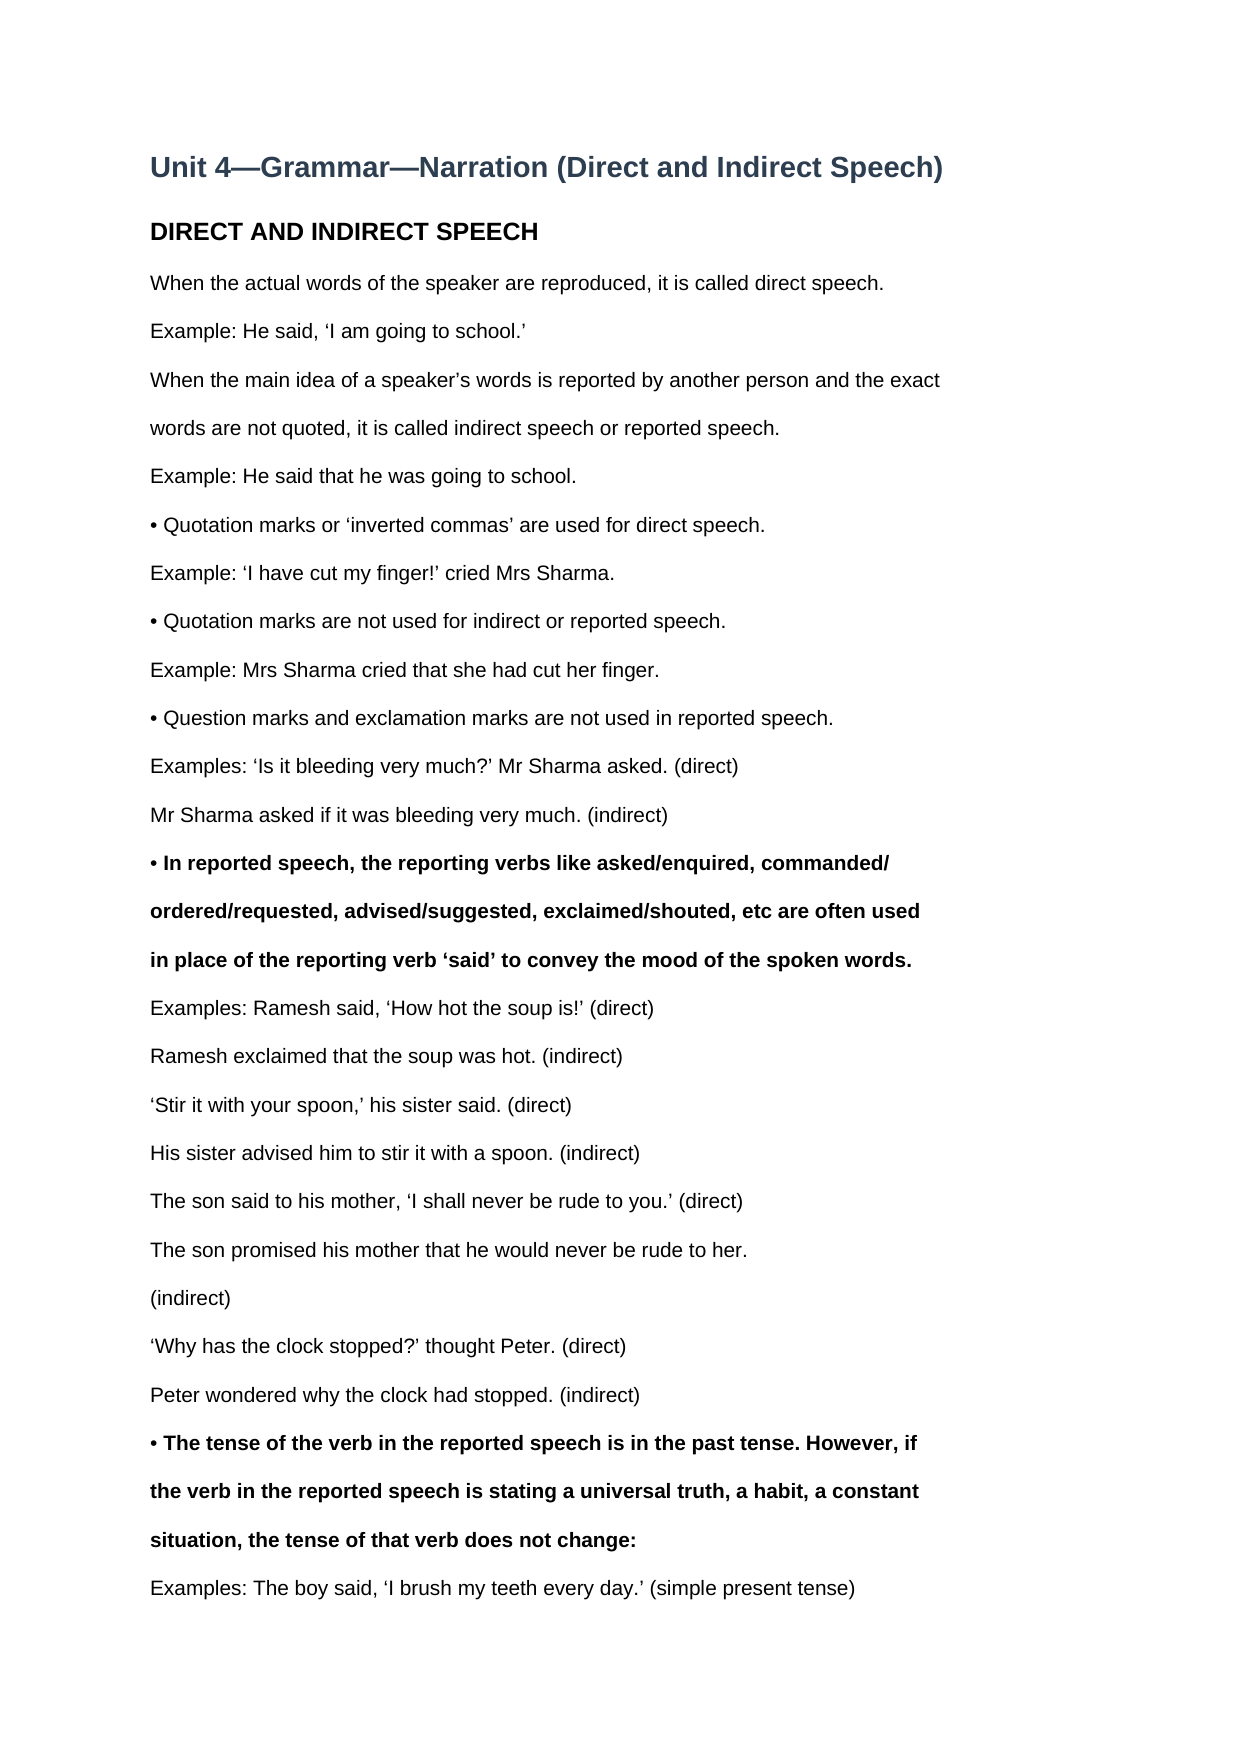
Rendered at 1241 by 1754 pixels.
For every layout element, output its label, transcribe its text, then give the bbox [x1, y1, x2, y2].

text The son said to his mother, ‘I shall never be rude to you.’ (direct) [150, 1189, 1090, 1213]
text • Question marks and exclamation marks are not used in reported speech. [150, 706, 1090, 730]
text When the main idea of a speaker’s words is reported by another person and the exact [150, 368, 1090, 392]
text Example: Mrs Sharma cried that she had cut her finger. [150, 658, 1090, 682]
text • Quotation marks are not used for indirect or reported speech. [150, 609, 1090, 633]
text Examples: The boy said, ‘I brush my teeth every day.’ (simple present tense) [150, 1576, 1090, 1600]
text the verb in the reported speech is stating a universal truth, a habit, a constant [150, 1479, 1090, 1503]
text • The tense of the verb in the reported speech is in the past tense. However, if [150, 1431, 1090, 1455]
text (indirect) [150, 1286, 1090, 1310]
text Unit 4—Grammar—Narration (Direct and Indirect Speech) [150, 150, 1090, 183]
text • Quotation marks or ‘inverted commas’ are used for direct speech. [150, 513, 1090, 537]
text Example: ‘I have cut my finger!’ cried Mrs Sharma. [150, 561, 1090, 585]
text His sister advised him to stir it with a spoon. (indirect) [150, 1141, 1090, 1165]
text Example: He said that he was going to school. [150, 464, 1090, 488]
text The son promised his mother that he would never be rude to her. [150, 1238, 1090, 1262]
text ordered/requested, advised/suggested, exclaimed/shouted, etc are often used [150, 899, 1090, 923]
text in place of the reporting verb ‘said’ to convey the mood of the spoken words. [150, 948, 1090, 972]
text Mr Sharma asked if it was bleeding very much. (indirect) [150, 803, 1090, 827]
text ‘Stir it with your spoon,’ his sister said. (direct) [150, 1093, 1090, 1117]
text ‘Why has the clock stopped?’ thought Peter. (direct) [150, 1334, 1090, 1358]
text Examples: ‘Is it bleeding very much?’ Mr Sharma asked. (direct) [150, 754, 1090, 778]
text Ramesh exclaimed that the soup was hot. (indirect) [150, 1044, 1090, 1068]
text Examples: Ramesh said, ‘How hot the soup is!’ (direct) [150, 996, 1090, 1020]
text When the actual words of the speaker are reproduced, it is called direct speech. [150, 271, 1090, 295]
text situation, the tense of that verb does not change: [150, 1528, 1090, 1552]
text Example: He said, ‘I am going to school.’ [150, 319, 1090, 343]
text Peter wondered why the clock had stopped. (indirect) [150, 1383, 1090, 1407]
text • In reported speech, the reporting verbs like asked/enquired, commanded/ [150, 851, 1090, 875]
text words are not quoted, it is called indirect speech or reported speech. [150, 416, 1090, 440]
text DIRECT AND INDIRECT SPEECH [150, 217, 1090, 246]
